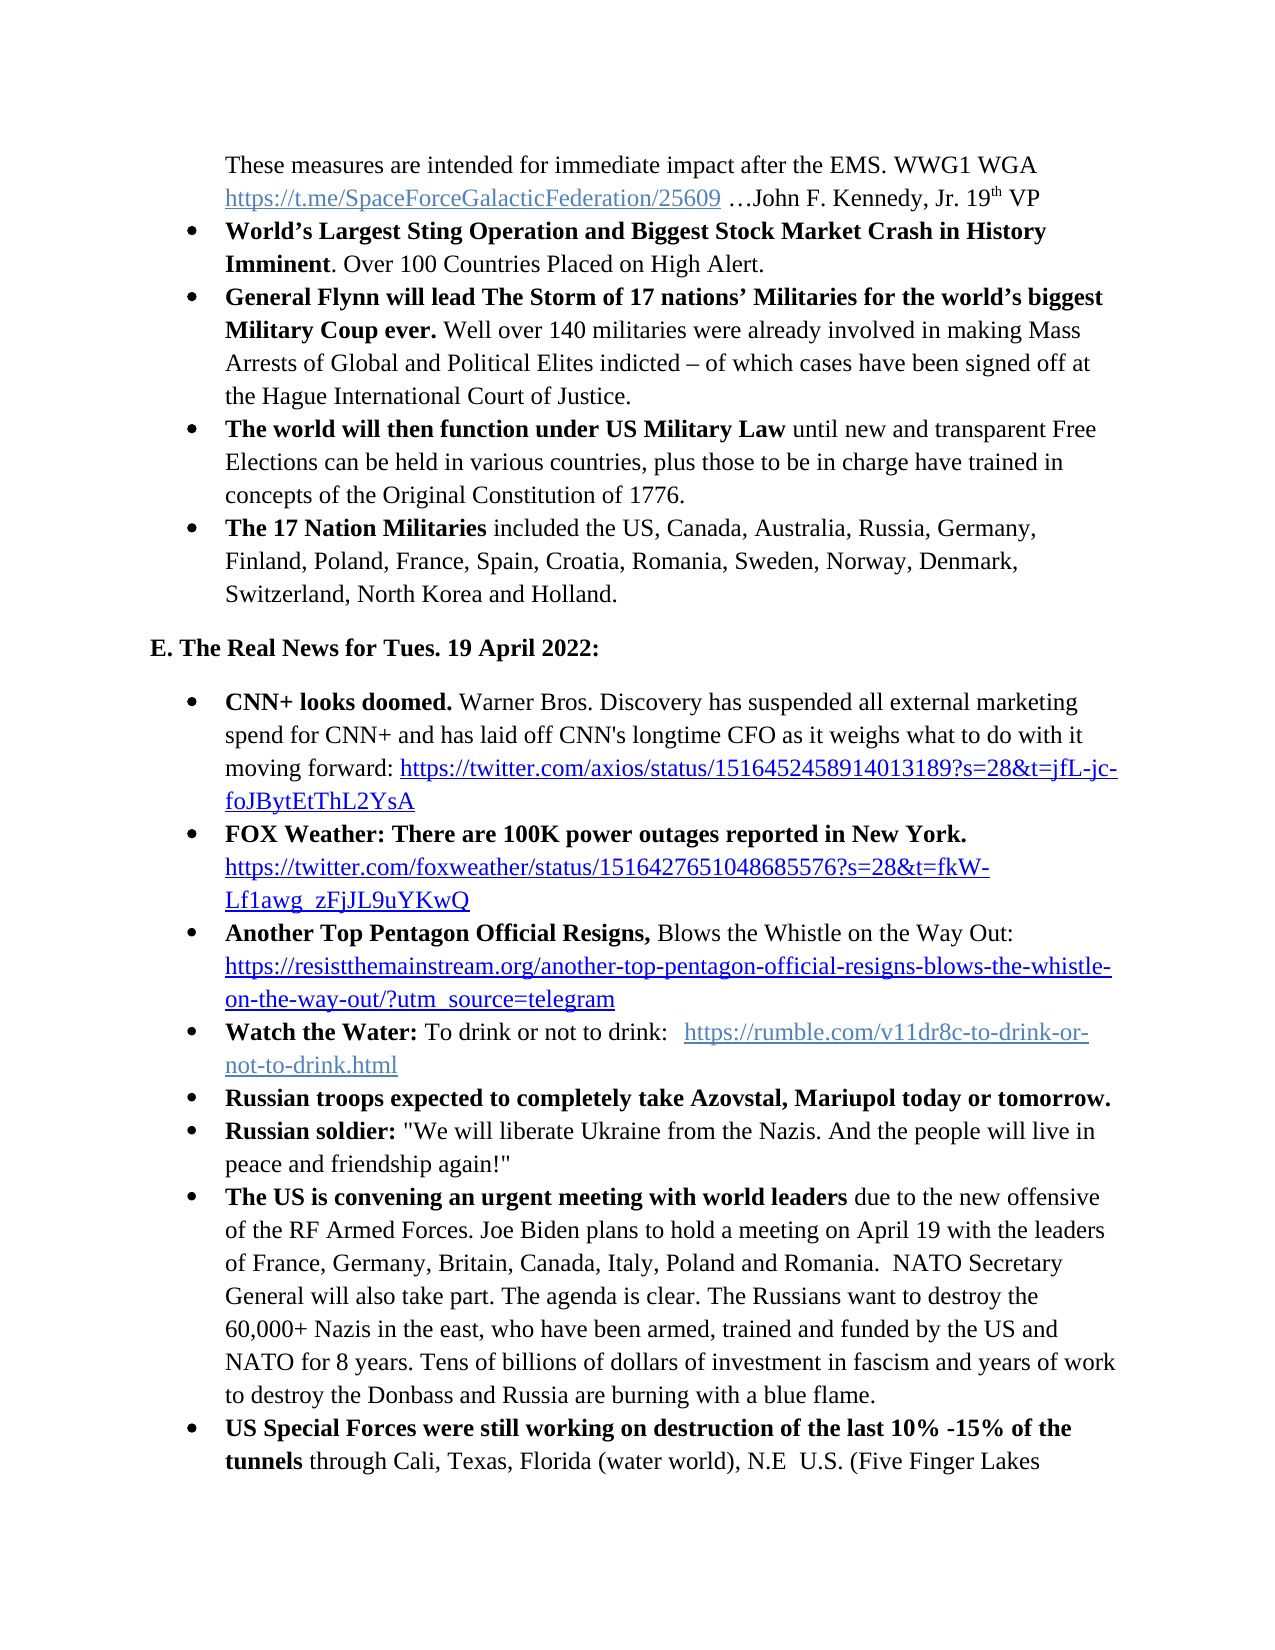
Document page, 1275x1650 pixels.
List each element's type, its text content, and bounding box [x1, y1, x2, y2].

list FOX Weather: There are 100K power outages reported in New York. https://twitter.com/foxweather/status/1516427651048685576?s=28&t=fkW-Lf1awg_zFjJL9uYKwQ [187, 819, 1125, 914]
list Russian soldier: "We will liberate Ukraine from the Nazis. And the people will live in peace and friendship again!" [187, 1116, 1125, 1178]
list Another Top Pentagon Official Resigns, Blows the Whistle on the Way Out: https://resistthemainstream.org/another-top-pentagon-official-resigns-blows-the-whistle-on-the-way-out/?utm_source=telegram [187, 918, 1125, 1013]
list Russian troops expected to completely take Azovstal, Mariupol today or tomorrow. [187, 1083, 1125, 1112]
list General Flynn will lead The Storm of 17 nations’ Militaries for the world’s biggest Military Coup ever. Well over 140 militaries were already involved in making Mass Arrests of Global and Political Elites indicted – of which cases have been signed off at the Hague International Court of Justice. [187, 282, 1125, 410]
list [187, 1413, 1125, 1475]
list CNN+ looks doomed. Warner Bros. Discovery has suspended all external marketing spend for CNN+ and has laid off CNN's longtime CFO as it weighs what to do with it moving forward: https://twitter.com/axios/status/1516452458914013189?s=28&t=jfL-jc-foJBytEtThL2YsA [187, 687, 1125, 815]
list The world will then function under US Military Law until new and transparent Free Elections can be held in various countries, plus those to be in charge have trained in concepts of the Original Constitution of 1776. [187, 414, 1125, 509]
list The US is convening an urgent meeting with world leaders due to the new offensive of the RF Armed Forces. Joe Biden plans to hold a meeting on April 19 with the leaders of France, Germany, Britain, Canada, Italy, Poland and Romania. NATO Secretary General will also take part. The agenda is clear. The Russians want to destroy the 60,000+ Nazis in the east, who have been armed, trained and funded by the US and NATO for 8 years. Tens of billions of dollars of investment in fascism and years of work to destroy the Donbass and Russia are burning with a blue flame. [187, 1182, 1125, 1409]
list The 17 Nation Militaries included the US, Canada, Australia, Russia, Germany, Finland, Poland, France, Spain, Croatia, Romania, Sweden, Norway, Denmark, Switzerland, North Korea and Holland. [187, 513, 1125, 608]
text E. The Real News for Tues. 19 April 2022: [150, 633, 1125, 662]
list World’s Largest Sting Operation and Biggest Stock Market Crash in History Imminent. Over 100 Countries Placed on High Alert. [187, 216, 1125, 278]
list Watch the Water: To drink or not to drink: https://rumble.com/v11dr8c-to-drink-or-not-to-drink.html [187, 1017, 1125, 1079]
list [187, 150, 1125, 212]
